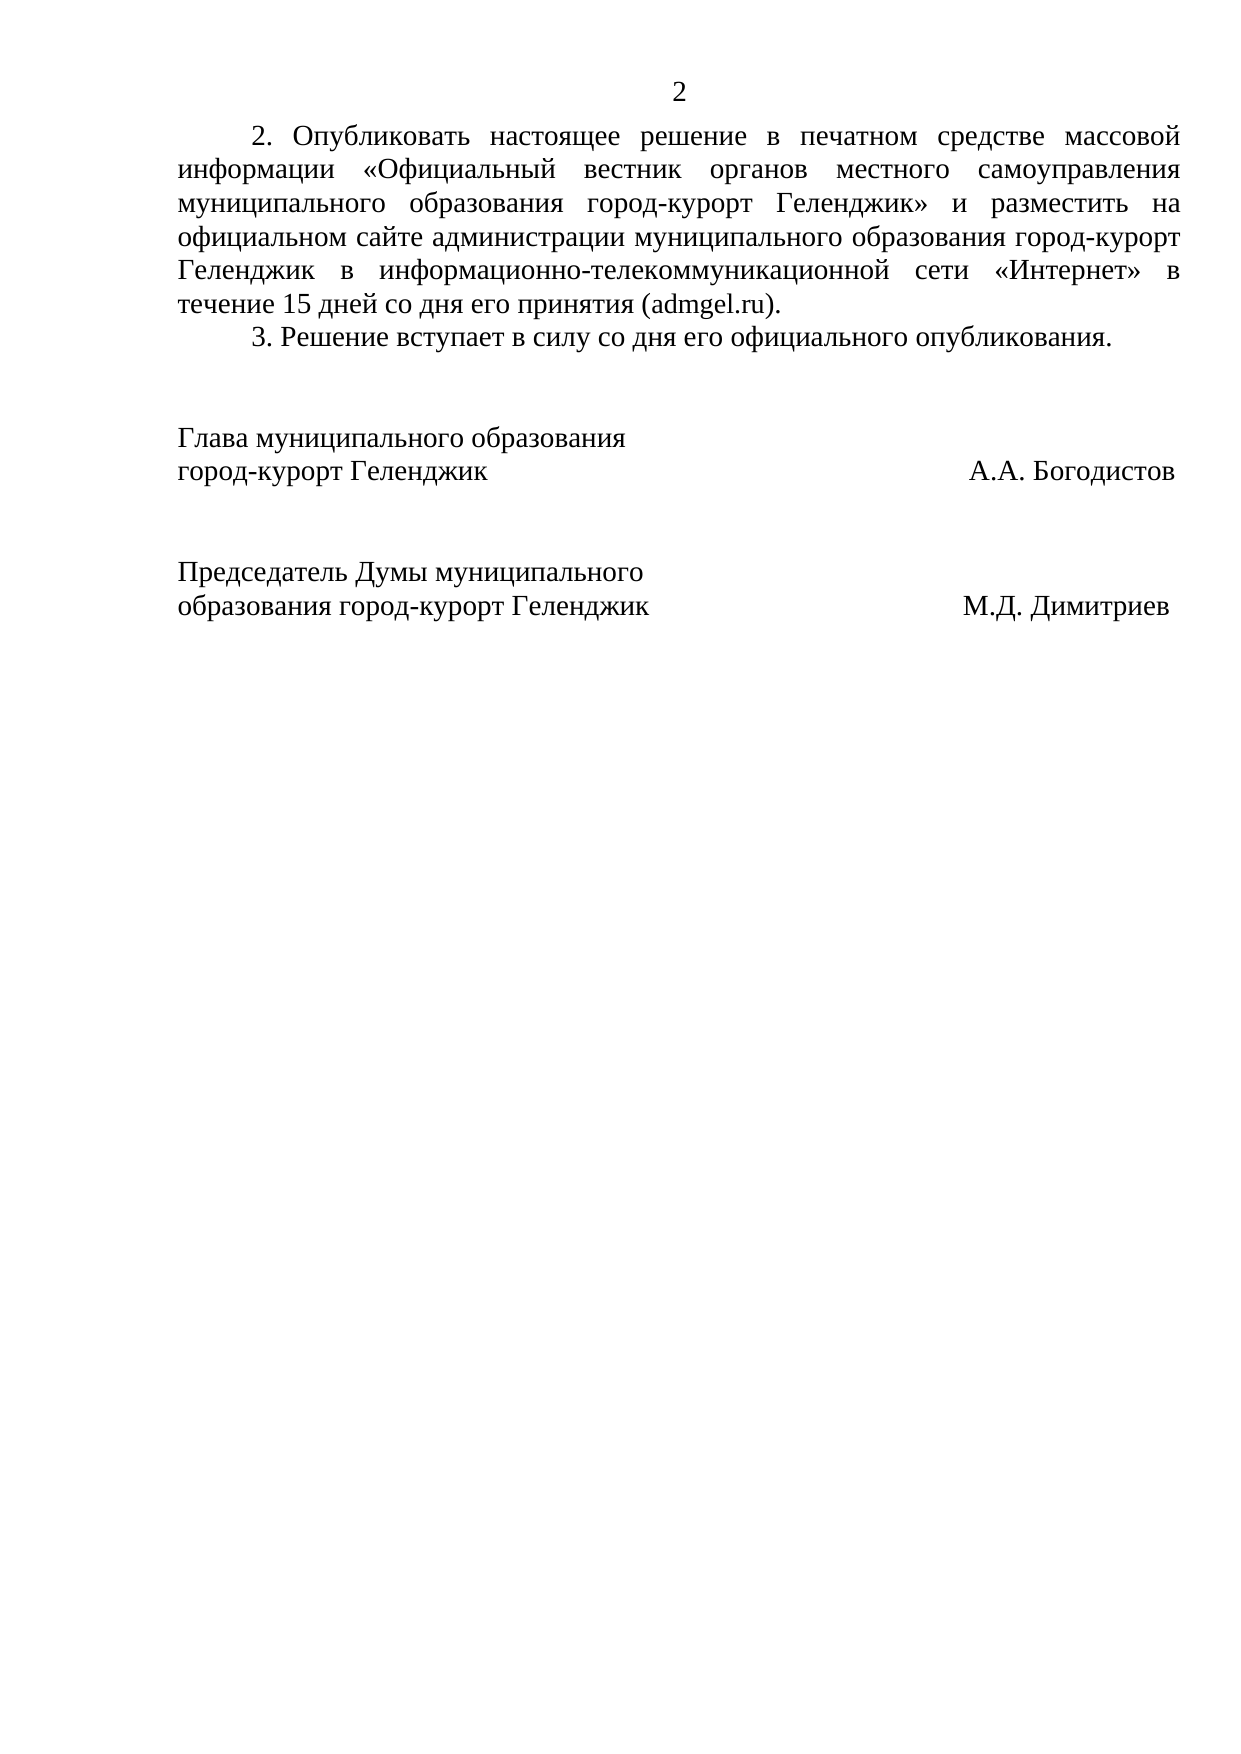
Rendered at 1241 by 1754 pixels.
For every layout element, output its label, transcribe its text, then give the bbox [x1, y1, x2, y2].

text Глава муниципального образования [177, 420, 1181, 453]
text 2. Опубликовать настоящее решение в печатном средстве массовой информации «Официальный вестник органов местного самоуправления муниципального образования город-курорт Геленджик» и разместить на официальном сайте администрации муниципального образования город-курорт Геленджик в информационно-телекоммуникационной сети «Интернет» в течение 15 дней со дня его принятия (admgel.ru). [177, 118, 1181, 319]
text образования город-курорт Геленджик М.Д. Димитриев [177, 588, 1181, 621]
text город-курорт Геленджик А.А. Богодистов [177, 453, 1181, 487]
text Председатель Думы муниципального [177, 554, 1181, 588]
text 3. Решение вступает в силу со дня его официального опубликования. [177, 319, 1181, 353]
